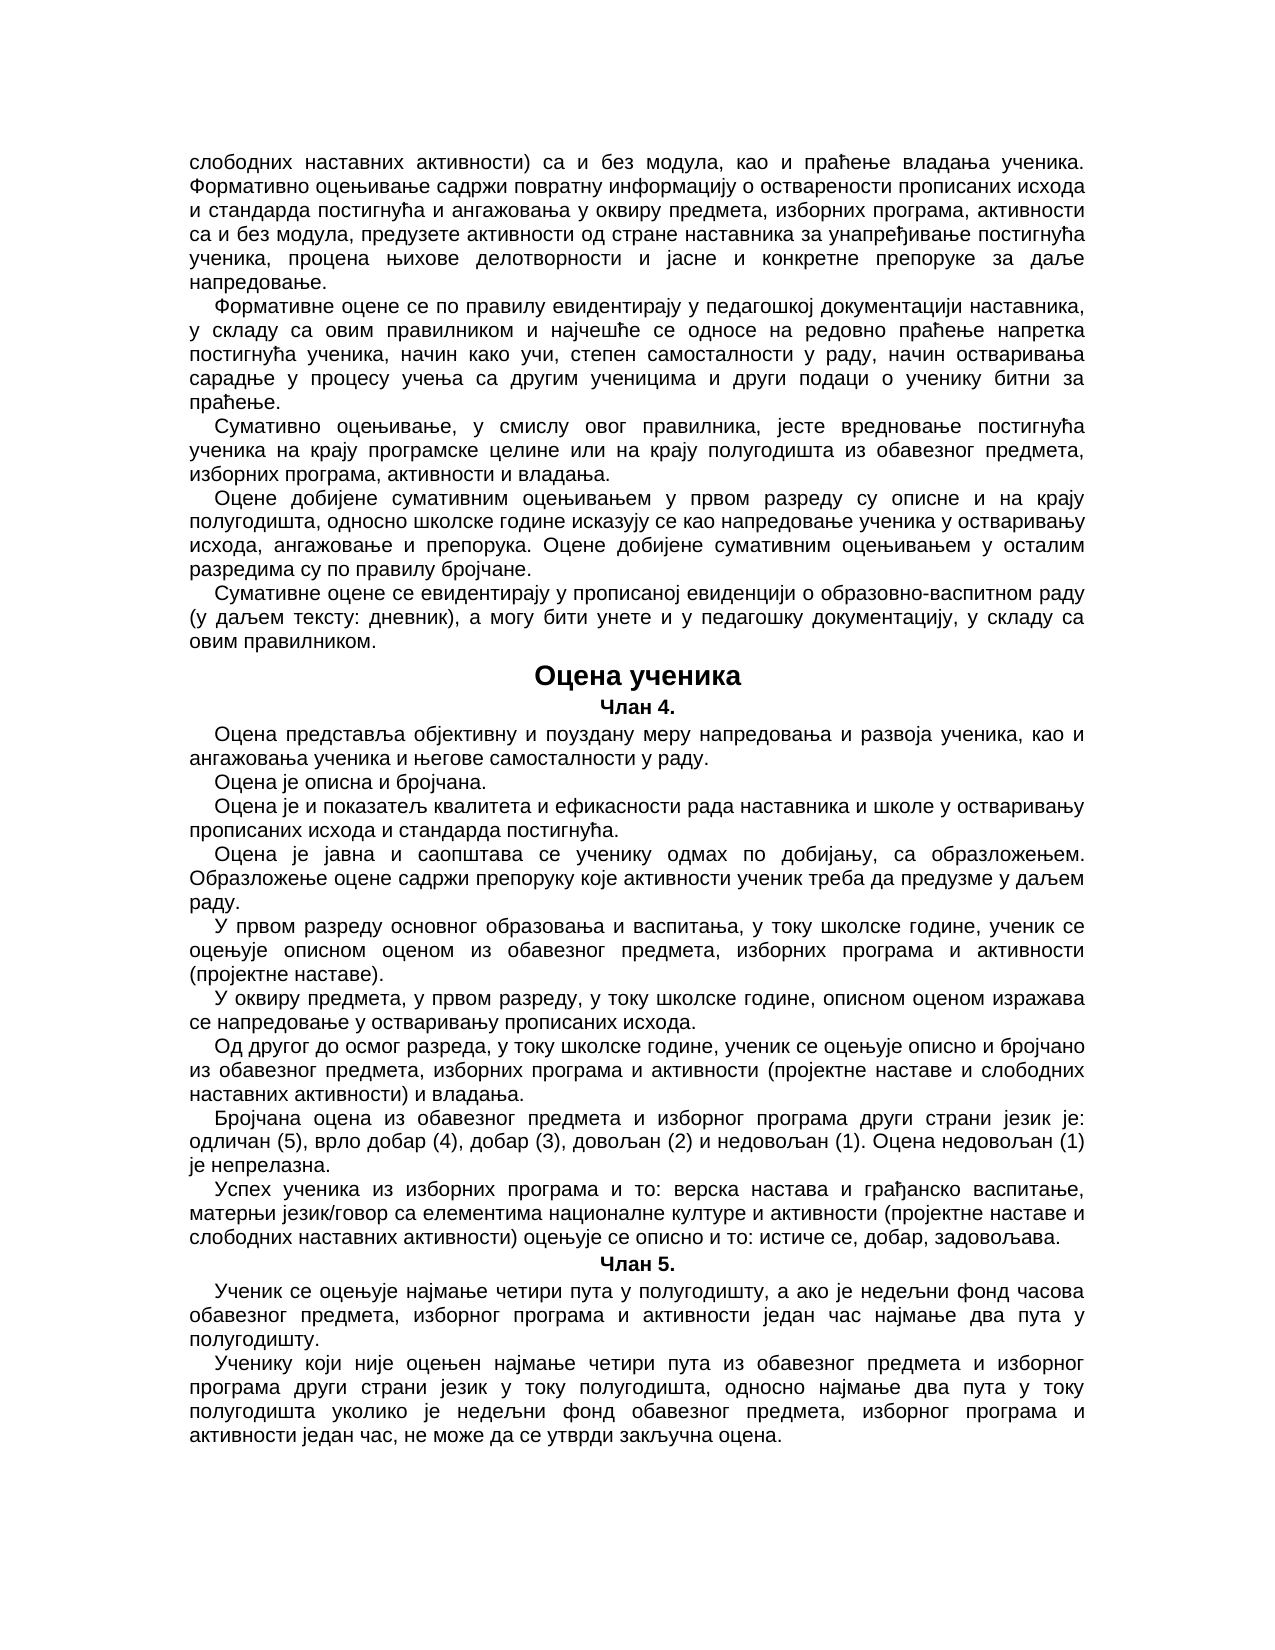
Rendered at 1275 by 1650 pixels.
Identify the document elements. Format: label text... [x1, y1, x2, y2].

text Сумативне оцене се евидентирају у прописаној евиденцији о образовно-васпитном раду (у даљем тексту: дневник), а могу бити унете и у педагошку документацију, у складу са овим правилником. [189, 581, 1086, 653]
text У оквиру предмета, у првом разреду, у току школске године, описном оценом изражава се напредовање у остваривању прописаних исхода. [189, 986, 1086, 1033]
text Оцене добијене сумативним оцењивањем у првом разреду су описне и на крају полугодишта, односно школске године исказују се као напредовање ученика у остваривању исхода, ангажовање и препорука. Оцене добијене сумативним оцењивањем у осталим разредима су по правилу бројчане. [189, 485, 1086, 581]
text Ученик се оцењује најмање четири пута у полугодишту, а ако је недељни фонд часова обавезног предмета, изборног програма и активности један час најмање два пута у полугодишту. [189, 1279, 1086, 1351]
text Оцена је и показатељ квалитета и ефикасности рада наставника и школе у остваривању прописаних исхода и стандарда постигнућа. [189, 794, 1086, 842]
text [189, 150, 1086, 294]
text Успех ученика из изборних програма и то: верска настава и грађанско васпитање, матерњи језик/говор са елементима националне културе и активности (пројектне наставе и слободних наставних активности) оцењује се описно и то: истиче се, добар, задовољава. [189, 1177, 1086, 1249]
text Оцена представља објективну и поуздану меру напредовања и развоја ученика, као и ангажовања ученика и његове самосталности у раду. [189, 722, 1086, 770]
text Члан 5. [150, 1252, 1125, 1276]
text Оцена је описна и бројчана. [189, 770, 1086, 794]
text Оцена ученика [150, 659, 1125, 692]
text Бројчана оцена из обавезног предмета и изборног програма други страни језик је: одличан (5), врло добар (4), добар (3), довољан (2) и недовољан (1). Оцена недовољан (1) је непрелазна. [189, 1105, 1086, 1177]
text Формативне оцене се по правилу евидентирају у педагошкој документацији наставника, у складу са овим правилником и најчешће се односе на редовно праћење напретка постигнућа ученика, начин како учи, степен самосталности у раду, начин остваривања сарадње у процесу учења са другим ученицима и други подаци о ученику битни за праћење. [189, 294, 1086, 413]
text Од другог до осмог разреда, у току школске године, ученик се оцењује описно и бројчано из обавезног предмета, изборних програма и активности (пројектне наставе и слободних наставних активности) и владања. [189, 1033, 1086, 1105]
text Ученику који није оцењен најмање четири пута из обавезног предмета и изборног програма други страни језик у току полугодишта, односно најмање два пута у току полугодишта уколико је недељни фонд обавезног предмета, изборног програма и активности један час, не може да се утврди закључна оцена. [189, 1351, 1086, 1447]
text Оцена је јавна и саопштава се ученику одмах по добијању, са образложењем. Образложење оцене садржи препоруку које активности ученик треба да предузме у даљем раду. [189, 842, 1086, 914]
text Члан 4. [150, 695, 1125, 719]
text У првом разреду основног образовања и васпитања, у току школске године, ученик се оцењује описном оценом из обавезног предмета, изборних програма и активности (пројектне наставе). [189, 914, 1086, 986]
text Сумативно оцењивање, у смислу овог правилника, јесте вредновање постигнућа ученика на крају програмске целине или на крају полугодишта из обавезног предмета, изборних програма, активности и владања. [189, 413, 1086, 485]
